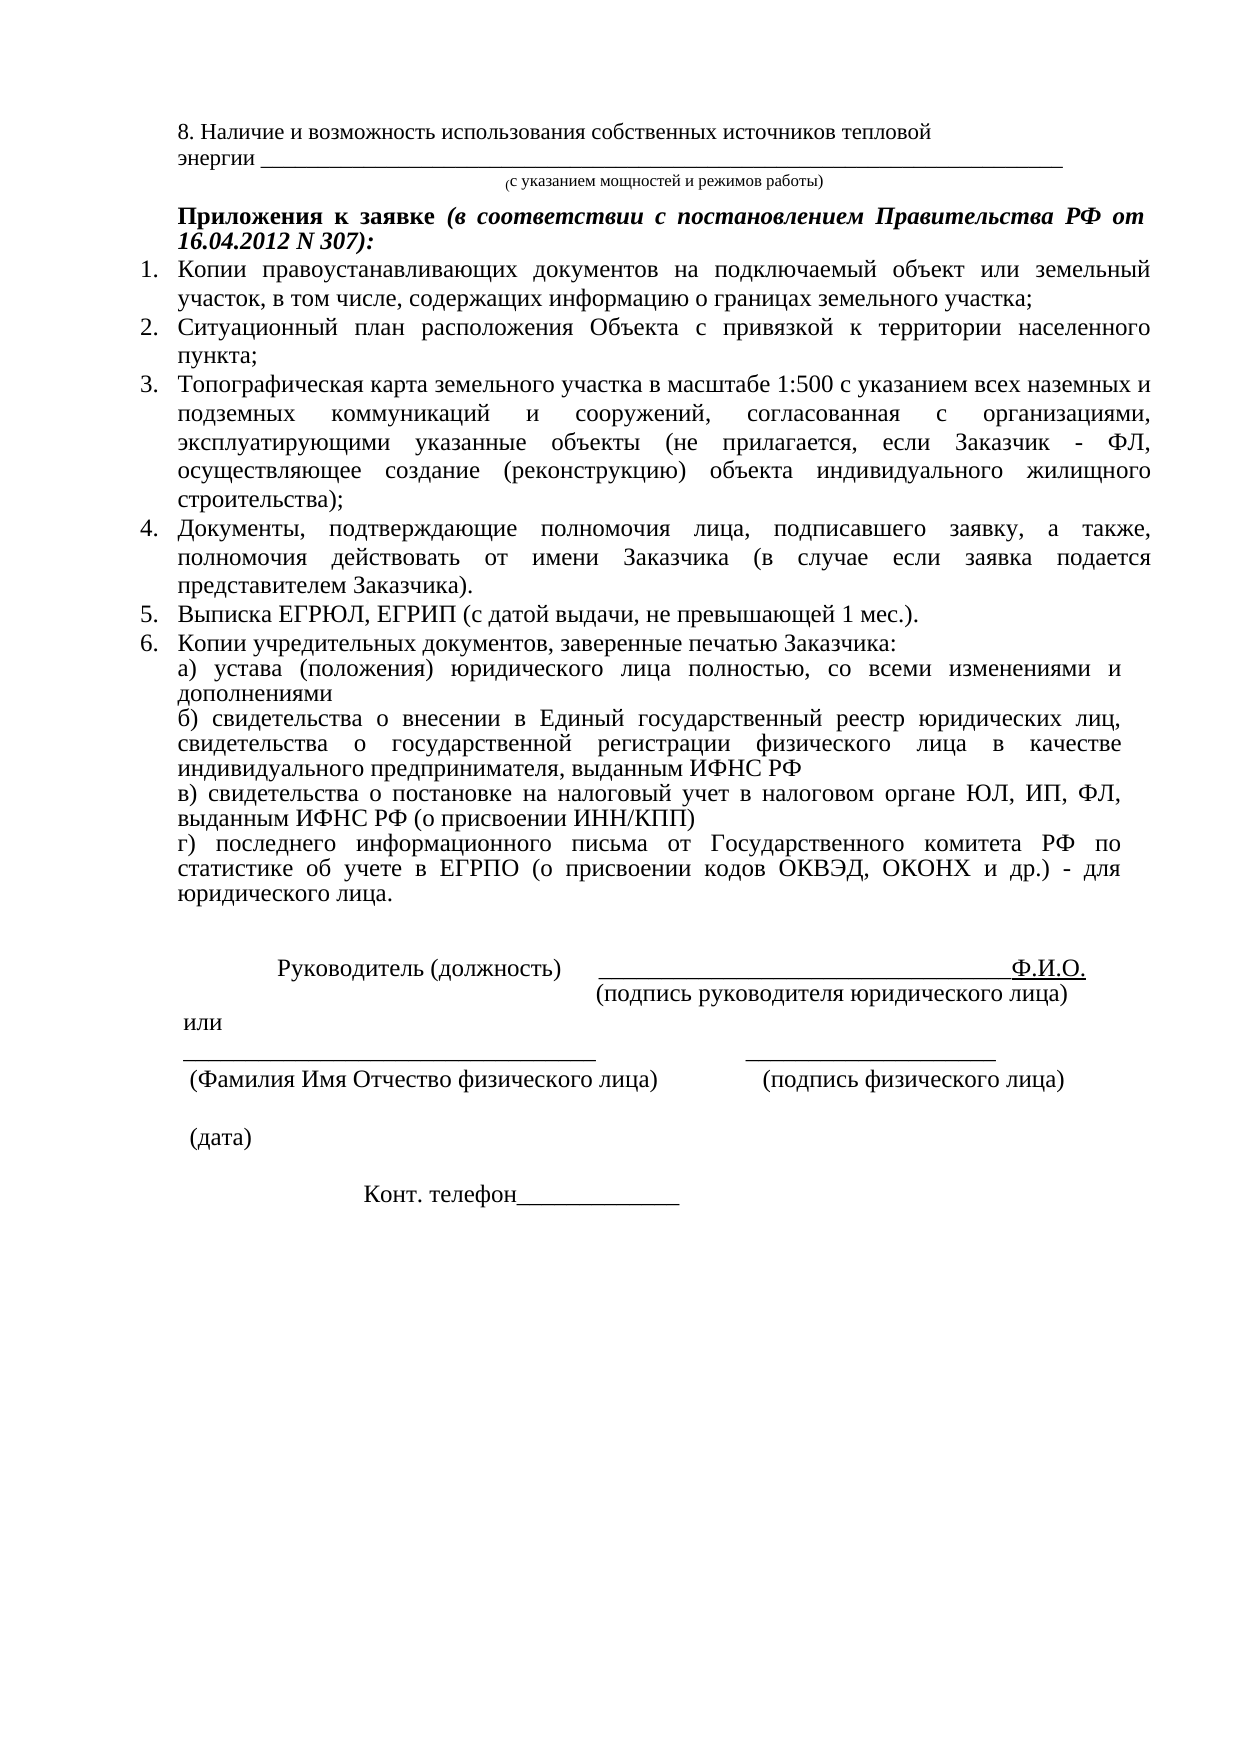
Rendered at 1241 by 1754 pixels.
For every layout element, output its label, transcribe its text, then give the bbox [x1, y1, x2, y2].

subtitle _________________________________ ____________________ [183, 1036, 1146, 1064]
text г) последнего информационного письма от Государственного комитета РФ по статистике об учете в ЕГРПО (о присвоении кодов ОКВЭД, ОКОНХ и др.) - для юридического лица. [177, 832, 1122, 907]
subtitle Руководитель (должность) _________________________________Ф.И.О. [183, 957, 1146, 982]
text Конт. телефон_____________ [183, 1179, 1146, 1208]
text 8. Наличие и возможность использования собственных источников тепловой [177, 118, 1152, 144]
text (с указанием мощностей и режимов работы) [177, 171, 1152, 204]
list Выписка ЕГРЮЛ, ЕГРИП (с датой выдачи, не превышающей 1 мес.). [140, 599, 1152, 628]
subtitle (дата) [183, 1122, 1146, 1151]
subtitle или [183, 1007, 1146, 1036]
text а) устава (положения) юридического лица полностью, со всеми изменениями и дополнениями [177, 657, 1122, 707]
list Копии правоустанавливающих документов на подключаемый объект или земельный участок, в том числе, содержащих информацию о границах земельного участка; [140, 254, 1152, 312]
subtitle (Фамилия Имя Отчество физического лица) (подпись физического лица) [183, 1064, 1146, 1093]
list Ситуационный план расположения Объекта с привязкой к территории населенного пункта; [140, 312, 1152, 369]
text б) свидетельства о внесении в Единый государственный реестр юридических лиц, свидетельства о государственной регистрации физического лица в качестве индивидуального предпринимателя, выданным ИФНС РФ [177, 707, 1122, 782]
text энергии ______________________________________________________________________ [177, 144, 1152, 171]
text в) свидетельства о постановке на налоговый учет в налоговом органе ЮЛ, ИП, ФЛ, выданным ИФНС РФ (о присвоении ИНН/КПП) [177, 782, 1122, 832]
list Топографическая карта земельного участка в масштабе 1:500 с указанием всех наземных и подземных коммуникаций и сооружений, согласованная с организациями, эксплуатирующими указанные объекты (не прилагается, если Заказчик - ФЛ, осуществляющее создание (реконструкцию) объекта индивидуального жилищного строительства); [140, 369, 1152, 513]
list Документы, подтверждающие полномочия лица, подписавшего заявку, а также, полномочия действовать от имени Заказчика (в случае если заявка подается представителем Заказчика). [140, 513, 1152, 599]
subtitle (подпись руководителя юридического лица) [183, 982, 1146, 1007]
list Копии учредительных документов, заверенные печатью Заказчика: [140, 628, 1152, 657]
subtitle Приложения к заявке (в соответствии с постановлением Правительства РФ от 16.04.2012 N 307): [177, 204, 1146, 254]
